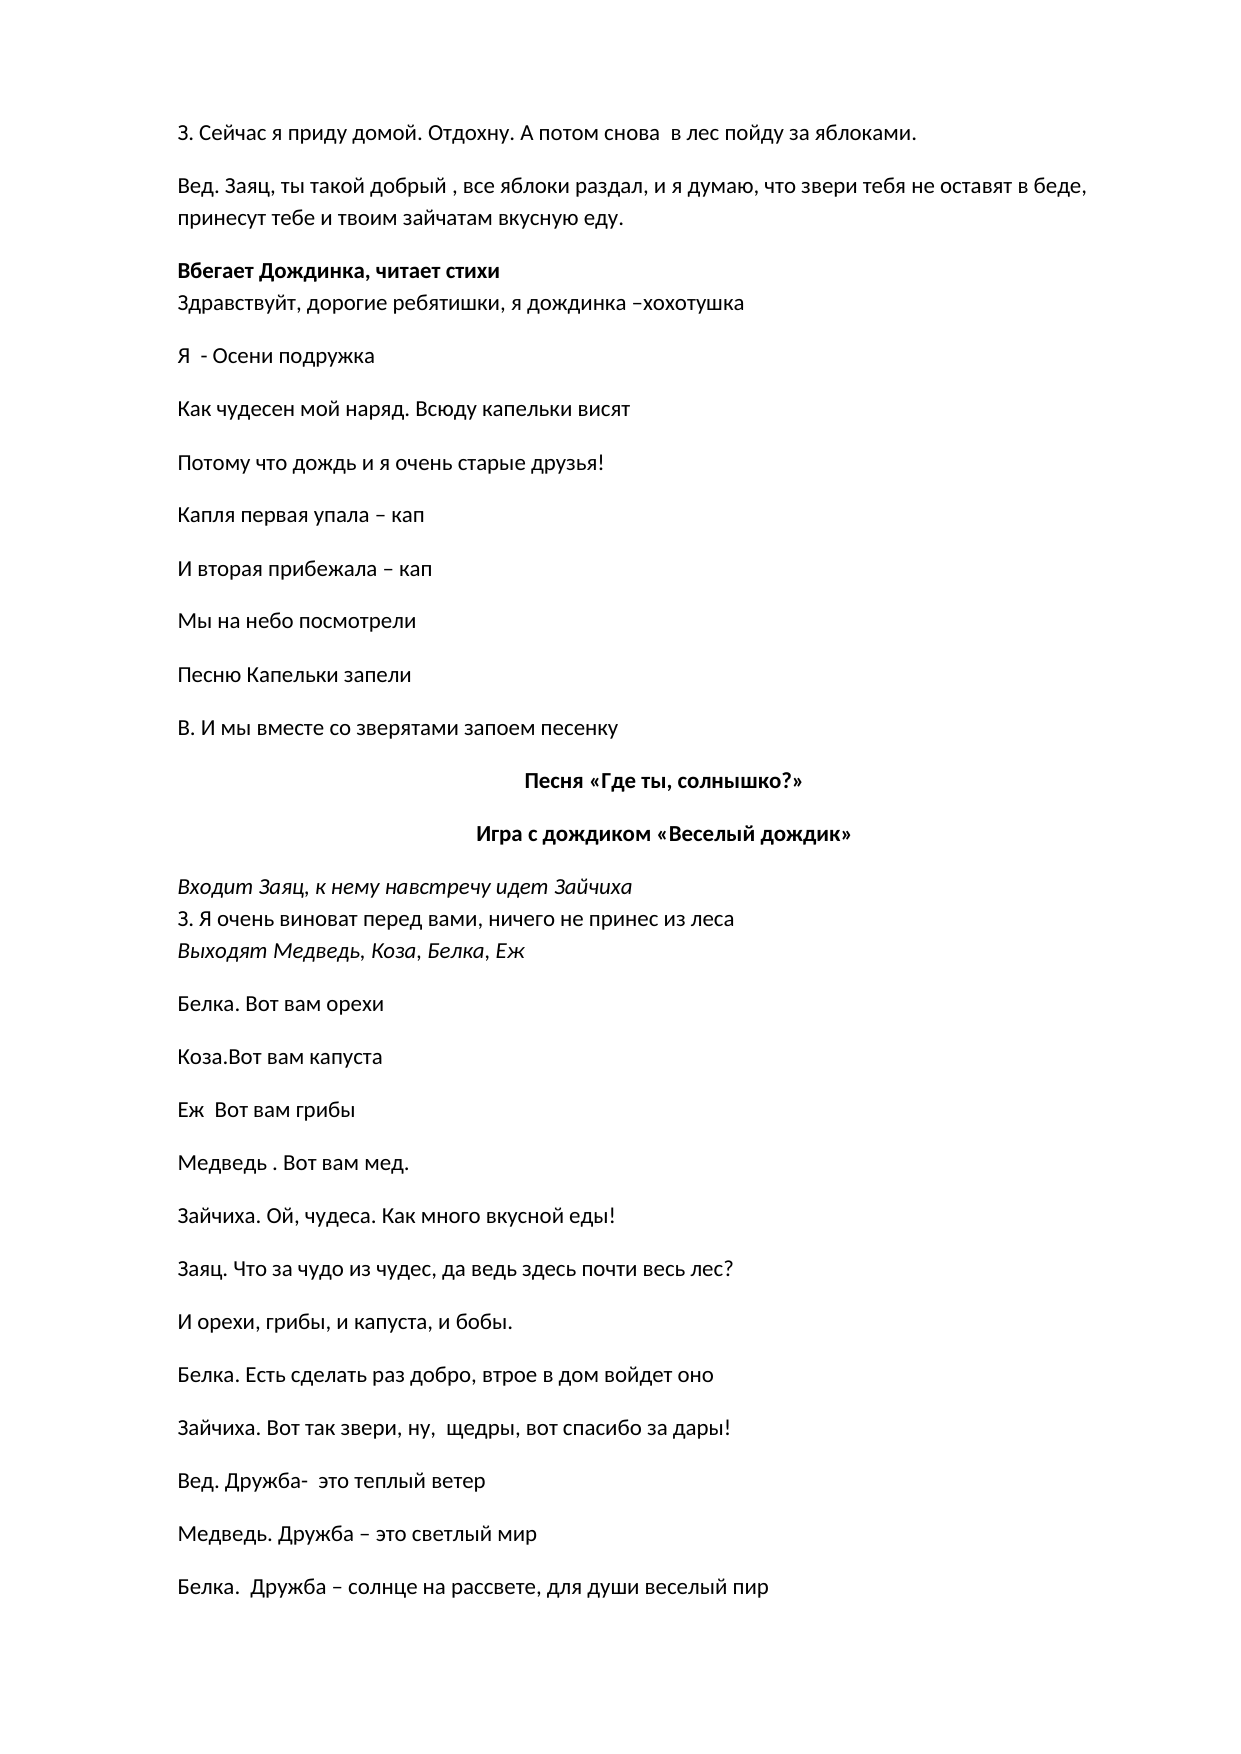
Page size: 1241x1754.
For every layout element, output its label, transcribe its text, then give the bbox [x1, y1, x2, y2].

text Медведь . Вот вам мед. [177, 1148, 1152, 1176]
text Заяц. Что за чудо из чудес, да ведь здесь почти весь лес? [177, 1254, 1152, 1282]
text Песня «Где ты, солнышко?» [177, 766, 1152, 794]
text Как чудесен мой наряд. Всюду капельки висят [177, 394, 1152, 423]
text Потому что дождь и я очень старые друзья! [177, 448, 1152, 476]
text Коза.Вот вам капуста [177, 1042, 1152, 1070]
text И орехи, грибы, и капуста, и бобы. [177, 1307, 1152, 1335]
text Зайчиха. Вот так звери, ну, щедры, вот спасибо за дары! [177, 1413, 1152, 1441]
text В. И мы вместе со зверятами запоем песенку [177, 713, 1152, 741]
text Капля первая упала – кап [177, 501, 1152, 529]
text Входит Заяц, к нему навстречу идет Зайчиха З. Я очень виноват перед вами, ничего не принес из леса Выходят Медведь, Коза, Белка, Еж [177, 872, 1152, 964]
text Белка. Дружба – солнце на рассвете, для души веселый пир [177, 1572, 1152, 1600]
text Зайчиха. Ой, чудеса. Как много вкусной еды! [177, 1201, 1152, 1229]
text Белка. Есть сделать раз добро, втрое в дом войдет оно [177, 1360, 1152, 1388]
text Еж Вот вам грибы [177, 1095, 1152, 1123]
text З. Сейчас я приду домой. Отдохну. А потом снова в лес пойду за яблоками. [177, 118, 1152, 146]
text Песню Капельки запели [177, 660, 1152, 688]
text Мы на небо посмотрели [177, 607, 1152, 635]
text Белка. Вот вам орехи [177, 989, 1152, 1017]
text Вед. Заяц, ты такой добрый , все яблоки раздал, и я думаю, что звери тебя не оставят в беде, принесут тебе и твоим зайчатам вкусную еду. [177, 171, 1152, 231]
text Вбегает Дождинка, читает стихи Здравствуйт, дорогие ребятишки, я дождинка –хохотушка [177, 256, 1152, 317]
text И вторая прибежала – кап [177, 554, 1152, 582]
text Вед. Дружба- это теплый ветер [177, 1466, 1152, 1494]
text Игра с дождиком «Веселый дождик» [177, 819, 1152, 847]
text Я - Осени подружка [177, 342, 1152, 369]
text Медведь. Дружба – это светлый мир [177, 1519, 1152, 1547]
